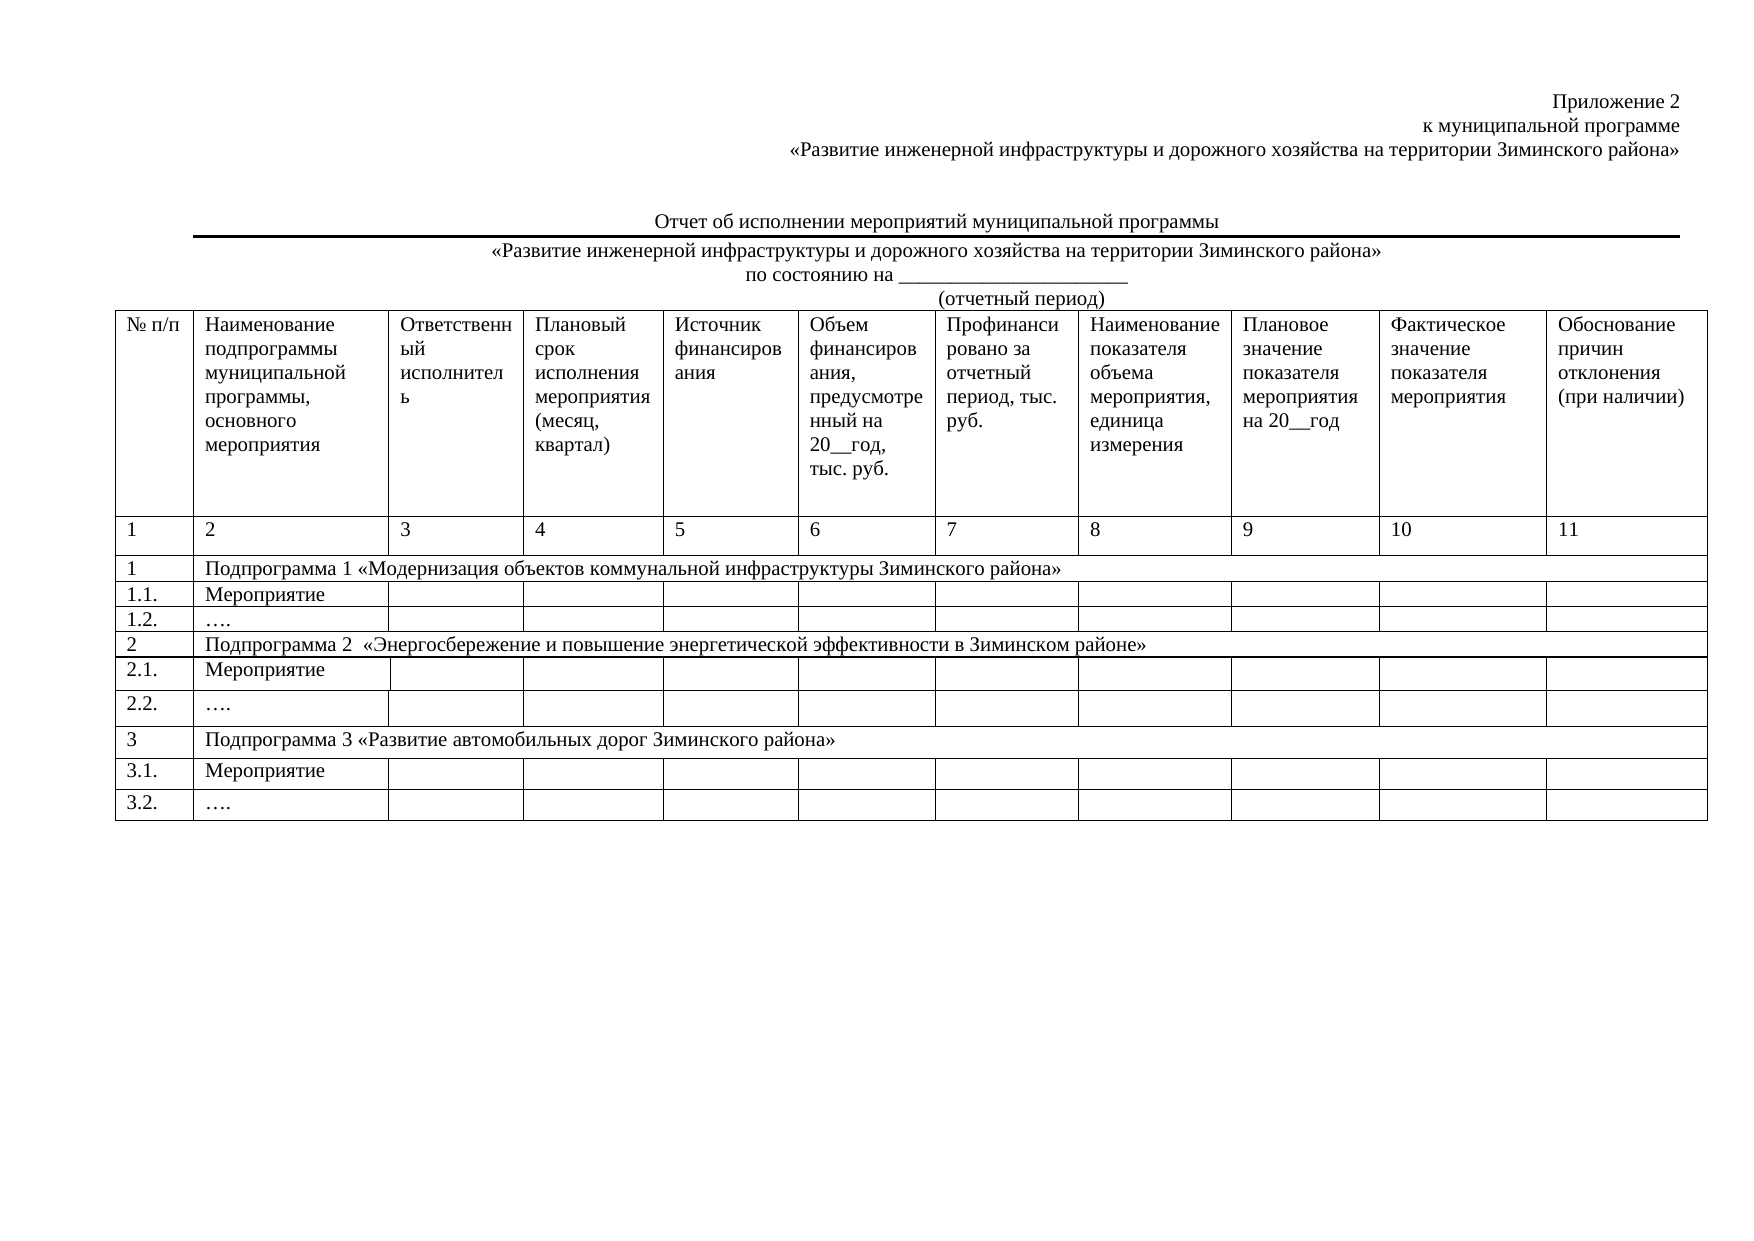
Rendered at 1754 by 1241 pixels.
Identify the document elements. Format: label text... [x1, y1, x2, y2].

table_cell 2 [194, 517, 388, 554]
table_cell [799, 759, 935, 789]
table_cell [787, 607, 798, 631]
table_cell [664, 658, 798, 689]
table_cell [389, 790, 523, 820]
text Приложение 2 [106, 89, 1680, 113]
table_cell 9 [1232, 517, 1379, 554]
table_cell [524, 658, 663, 689]
table_cell [799, 607, 809, 631]
table_cell [524, 759, 663, 789]
table_header Объем финансирования, предусмотренный на 20__год, тыс. руб. [799, 311, 935, 516]
table_cell [936, 691, 1078, 726]
table_cell [664, 607, 674, 631]
table_cell [664, 759, 798, 789]
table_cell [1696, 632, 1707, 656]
table_cell [389, 582, 400, 606]
table_cell 2.1. [116, 658, 193, 689]
table_cell [1547, 691, 1707, 726]
table_cell [1232, 790, 1379, 820]
table_header Профинансировано за отчетный период, тыс. руб. [936, 311, 1078, 516]
table_cell [524, 607, 535, 631]
table_cell [512, 582, 523, 606]
table_header № п/п [116, 311, 193, 516]
table_cell [652, 607, 663, 631]
table_cell 11 [1547, 517, 1707, 554]
table_cell [1535, 607, 1546, 631]
table_cell [1232, 658, 1379, 689]
table_cell [1696, 582, 1707, 606]
table_cell 3 [389, 517, 523, 554]
table_cell [1232, 582, 1243, 606]
table_cell Мероприятие [194, 759, 388, 789]
table_cell …. [194, 691, 388, 726]
table_cell [1547, 607, 1558, 631]
table_cell [389, 759, 523, 789]
table_cell 1 [116, 556, 193, 581]
table_cell 8 [1079, 517, 1231, 554]
table_cell [1380, 607, 1391, 631]
text Отчет об исполнении мероприятий муниципальной программы [193, 209, 1680, 235]
text по состоянию на ______________________ [193, 262, 1680, 286]
table_header Наименование подпрограммы муниципальной программы, основного мероприятия [194, 311, 388, 516]
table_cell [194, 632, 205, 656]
table_cell [1547, 759, 1707, 789]
table_cell [936, 658, 1078, 689]
table_header Фактическое значение показателя мероприятия [1380, 311, 1546, 516]
text к муниципальной программе [106, 113, 1680, 137]
table_cell 3 [116, 727, 193, 757]
table_cell [664, 691, 798, 726]
table_cell [1067, 607, 1078, 631]
table_cell [936, 759, 1078, 789]
table_cell [1380, 582, 1391, 606]
table_cell Мероприятие [194, 658, 390, 689]
table_cell [1079, 607, 1090, 631]
table_cell 1 [116, 517, 193, 554]
table_cell [1380, 691, 1546, 726]
table_cell [1380, 790, 1546, 820]
text «Развитие инженерной инфраструктуры и дорожного хозяйства на территории Зиминского района» [193, 238, 1680, 262]
table_cell [936, 790, 1078, 820]
table_header Плановый срок исполнения мероприятия (месяц, квартал) [524, 311, 663, 516]
table_cell [389, 607, 400, 631]
table_cell [1220, 582, 1231, 606]
table_cell [799, 790, 935, 820]
table_cell [1220, 607, 1231, 631]
table_cell 5 [664, 517, 798, 554]
table_cell 7 [936, 517, 1078, 554]
table_cell …. [194, 790, 388, 820]
table_header Плановое значение показателя мероприятия на 20__год [1232, 311, 1379, 516]
table_cell Подпрограмма 1 «Модернизация объектов коммунальной инфраструктуры Зиминского района» [194, 556, 1707, 581]
table_cell [1547, 790, 1707, 820]
table_cell 3.2. [116, 790, 193, 820]
table_cell [1079, 658, 1231, 689]
table_cell [652, 582, 663, 606]
table_cell [924, 607, 935, 631]
table_cell [1696, 607, 1707, 631]
table_cell [1547, 658, 1707, 689]
table_cell [1547, 582, 1558, 606]
table_cell [524, 790, 663, 820]
table_cell [1368, 607, 1379, 631]
table_cell [512, 607, 523, 631]
table_header Обоснование причин отклонения (при наличии) [1547, 311, 1707, 516]
table_cell [1232, 759, 1379, 789]
text (отчетный период) [193, 286, 1680, 310]
table_cell [524, 691, 663, 726]
table_cell 10 [1380, 517, 1546, 554]
table_cell [1535, 582, 1546, 606]
table_cell [799, 582, 809, 606]
table_cell [1079, 790, 1231, 820]
table_cell [391, 658, 523, 689]
table_cell [1067, 582, 1078, 606]
table_cell [1232, 607, 1243, 631]
table_cell [524, 582, 535, 606]
table_cell [799, 691, 935, 726]
table_cell 4 [524, 517, 663, 554]
table_cell [1079, 691, 1231, 726]
table_cell 2.2. [116, 691, 193, 726]
table_cell [1079, 759, 1231, 789]
table_cell [1079, 582, 1090, 606]
table_cell 3.1. [116, 759, 193, 789]
table_cell [1380, 658, 1546, 689]
table_cell [664, 790, 798, 820]
table_cell [664, 582, 674, 606]
table_header Наименование показателя объема мероприятия, единица измерения [1079, 311, 1231, 516]
table_cell [389, 691, 523, 726]
table_cell 6 [799, 517, 935, 554]
table_cell [1368, 582, 1379, 606]
table_cell [924, 582, 935, 606]
table_cell Подпрограмма 3 «Развитие автомобильных дорог Зиминского района» [194, 727, 1707, 757]
text «Развитие инженерной инфраструктуры и дорожного хозяйства на территории Зиминского района» [106, 137, 1680, 161]
table_cell [799, 658, 935, 689]
table_cell [936, 607, 946, 631]
table_cell [1232, 691, 1379, 726]
table_cell [787, 582, 798, 606]
table_header Источник финансирования [664, 311, 798, 516]
table_cell [936, 582, 946, 606]
table_cell [1380, 759, 1546, 789]
table_header Ответственный исполнитель [389, 311, 523, 516]
